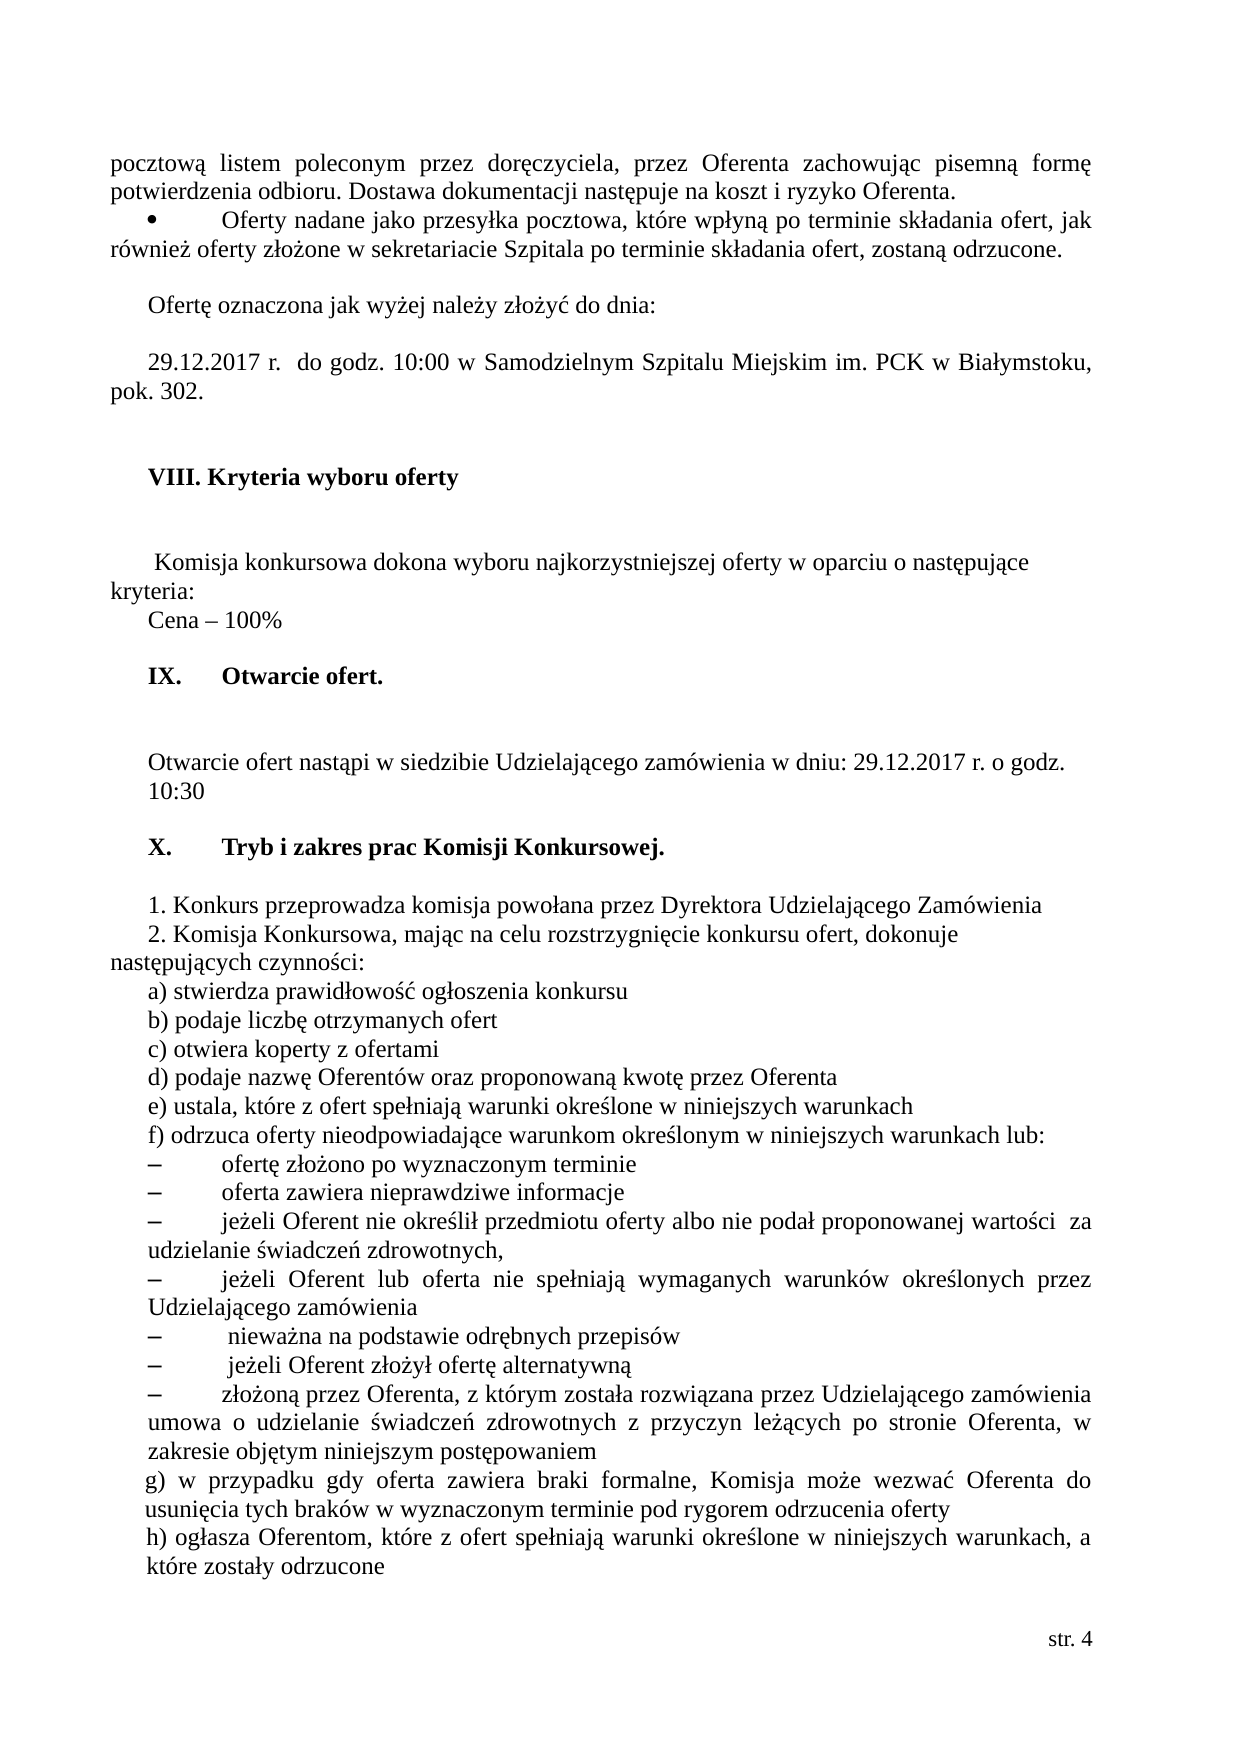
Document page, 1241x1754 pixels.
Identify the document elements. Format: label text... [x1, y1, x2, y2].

list Otwarcie ofert. [148, 661, 1093, 690]
text Otwarcie ofert nastąpi w siedzibie Udzielającego zamówienia w dniu: 29.12.2017 r. o godz. 10:30 [148, 747, 1093, 804]
text d) podaje nazwę Oferentów oraz proponowaną kwotę przez Oferenta [148, 1062, 1093, 1091]
text Komisja konkursowa dokona wyboru najkorzystniejszej oferty w oparciu o następujące kryteria: [110, 547, 1093, 605]
text VIII. Kryteria wyboru oferty [148, 462, 1093, 490]
list oferta zawiera nieprawdziwe informacje [148, 1177, 1093, 1206]
text g) w przypadku gdy oferta zawiera braki formalne, Komisja może wezwać Oferenta do usunięcia tych braków w wyznaczonym terminie pod rygorem odrzucenia oferty [144, 1465, 1093, 1522]
list jeżeli Oferent nie określił przedmiotu oferty albo nie podał proponowanej wartości za udzielanie świadczeń zdrowotnych, [148, 1206, 1093, 1264]
list nieważna na podstawie odrębnych przepisów [148, 1321, 1093, 1350]
text 1. Konkurs przeprowadza komisja powołana przez Dyrektora Udzielającego Zamówienia [110, 890, 1093, 919]
text a) stwierdza prawidłowość ogłoszenia konkursu [148, 976, 1093, 1005]
list jeżeli Oferent lub oferta nie spełniają wymaganych warunków określonych przez Udzielającego zamówienia [148, 1264, 1093, 1321]
text h) ogłasza Oferentom, które z ofert spełniają warunki określone w niniejszych warunkach, a które zostały odrzucone [146, 1522, 1093, 1580]
text b) podaje liczbę otrzymanych ofert [148, 1005, 1093, 1034]
list ofertę złożono po wyznaczonym terminie [148, 1149, 1093, 1177]
text c) otwiera koperty z ofertami [148, 1034, 1093, 1062]
text Ofertę oznaczona jak wyżej należy złożyć do dnia: [148, 291, 1093, 319]
text e) ustala, które z ofert spełniają warunki określone w niniejszych warunkach [148, 1091, 1093, 1120]
list Tryb i zakres prac Komisji Konkursowej. [148, 832, 1093, 861]
text 29.12.2017 r. do godz. 10:00 w Samodzielnym Szpitalu Miejskim im. PCK w Białymstoku, pok. 302. [110, 347, 1093, 405]
list złożoną przez Oferenta, z którym została rozwiązana przez Udzielającego zamówienia umowa o udzielanie świadczeń zdrowotnych z przyczyn leżących po stronie Oferenta, w zakresie objętym niniejszym postępowaniem [148, 1379, 1093, 1465]
text f) odrzuca oferty nieodpowiadające warunkom określonym w niniejszych warunkach lub: [148, 1120, 1093, 1149]
text 2. Komisja Konkursowa, mając na celu rozstrzygnięcie konkursu ofert, dokonuje następujących czynności: [110, 919, 1093, 976]
list jeżeli Oferent złożył ofertę alternatywną [148, 1350, 1093, 1379]
list Oferty nadane jako przesyłka pocztowa, które wpłyną po terminie składania ofert, jak również oferty złożone w sekretariacie Szpitala po terminie składania ofert, zostaną odrzucone. [110, 205, 1093, 263]
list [110, 148, 1093, 205]
text Cena – 100% [148, 605, 1093, 633]
